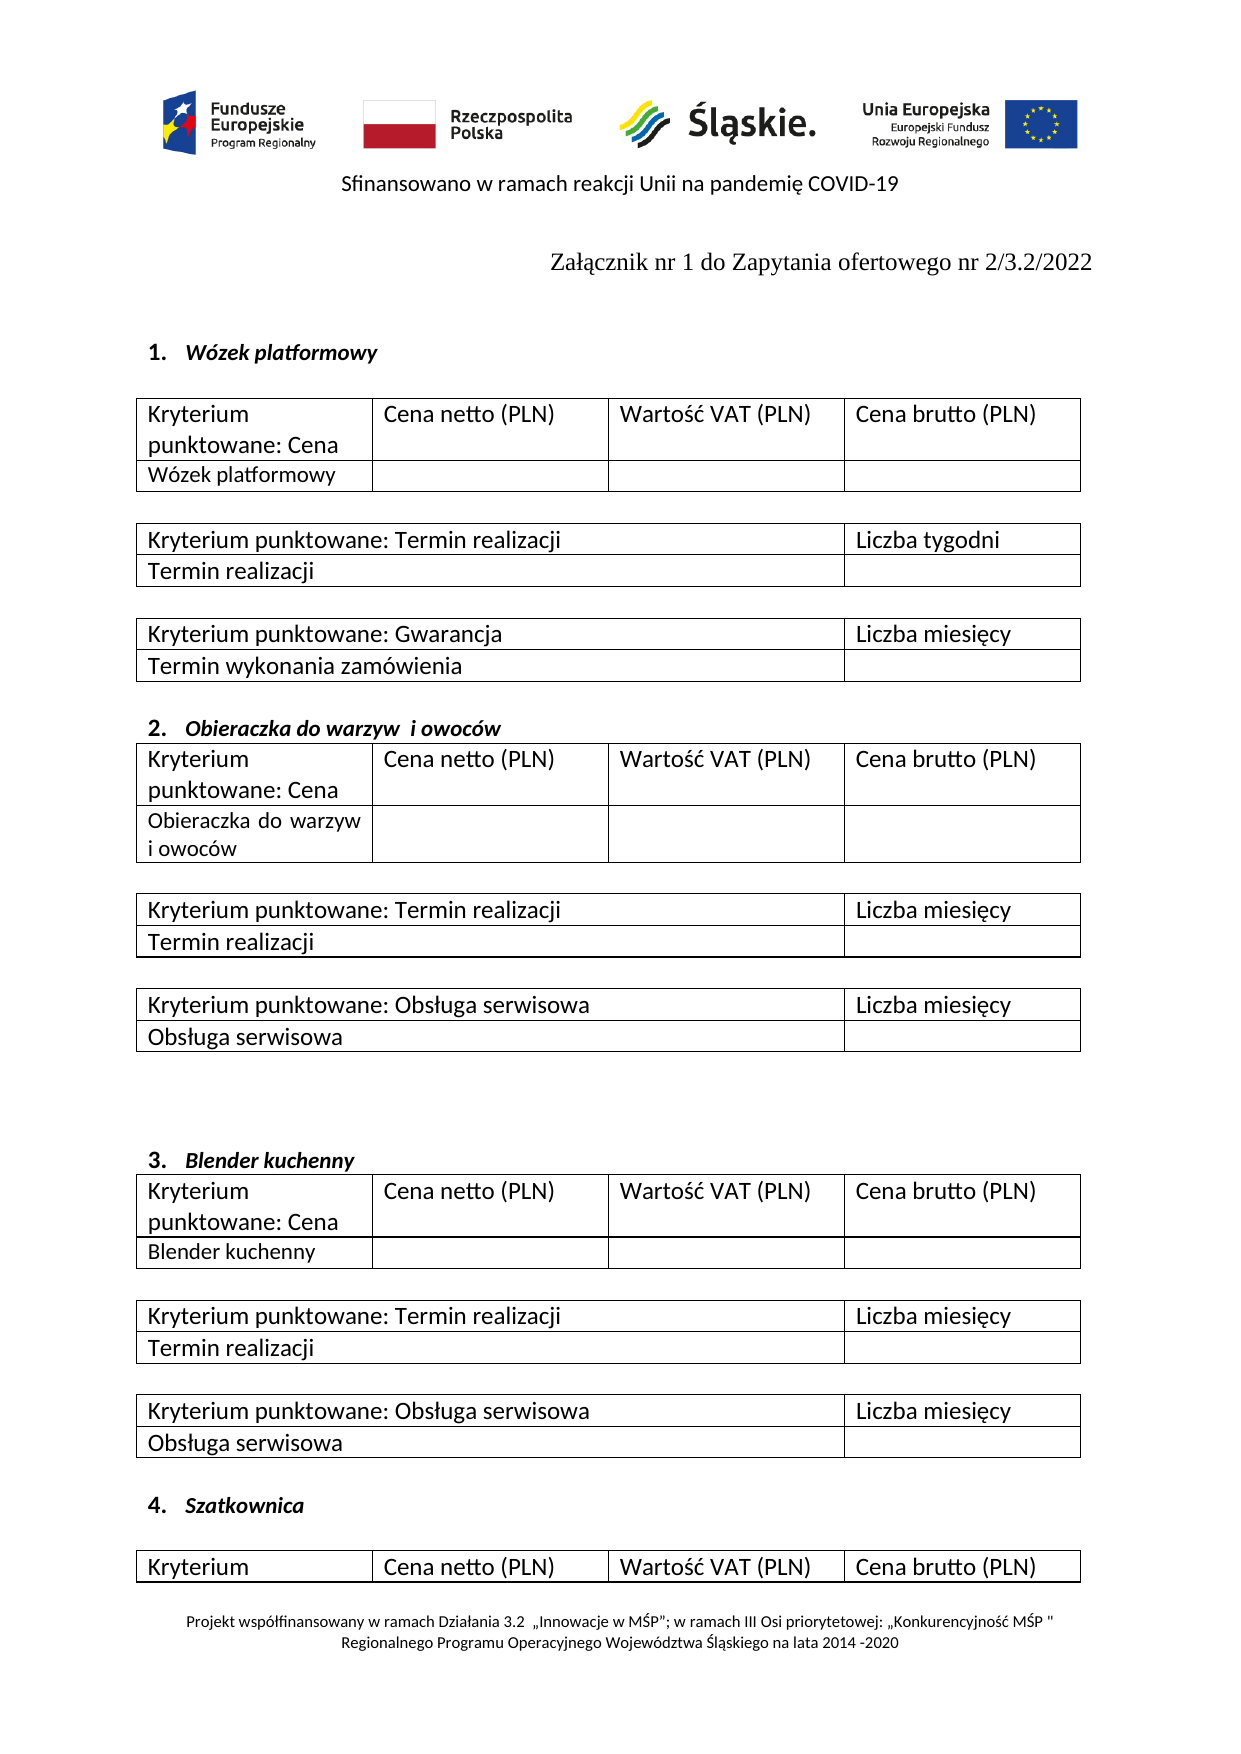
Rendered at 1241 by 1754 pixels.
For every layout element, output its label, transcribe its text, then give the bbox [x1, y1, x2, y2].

table_header Kryterium punktowane: Cena [137, 399, 372, 459]
table_cell Termin realizacji [137, 926, 844, 956]
table_header Wartość VAT (PLN) [609, 1551, 844, 1581]
table_cell Termin realizacji [137, 1332, 844, 1363]
table_cell [845, 1427, 1080, 1457]
table_header Liczba miesięcy [845, 989, 1080, 1019]
table_header Cena netto (PLN) [373, 1175, 608, 1236]
table_header Wartość VAT (PLN) [609, 1175, 844, 1236]
table_header Cena netto (PLN) [373, 744, 608, 805]
table_cell [373, 461, 608, 491]
table_cell [845, 1021, 1080, 1051]
table_cell Obsługa serwisowa [137, 1021, 844, 1051]
table_header Liczba miesięcy [845, 1301, 1080, 1331]
list Wózek platformowy [148, 336, 1093, 367]
table_cell [845, 1238, 1080, 1268]
table_header Wartość VAT (PLN) [609, 399, 844, 459]
table_header Cena brutto (PLN) [845, 744, 1080, 805]
table_cell Termin wykonania zamówienia [137, 650, 844, 681]
table_cell Termin realizacji [137, 555, 844, 586]
table_header Liczba tygodni [845, 524, 1080, 554]
table_cell Obsługa serwisowa [137, 1427, 844, 1457]
table_header Kryterium punktowane: Cena [137, 744, 372, 805]
table_header Kryterium punktowane: Gwarancja [137, 619, 844, 649]
table_cell Obieraczka do warzyw i owoców [137, 806, 372, 862]
table_header Wartość VAT (PLN) [609, 744, 844, 805]
table_header Kryterium punktowane: Obsługa serwisowa [137, 989, 844, 1019]
table_cell [373, 806, 608, 862]
list Szatkownica [148, 1489, 1093, 1519]
table_header Kryterium punktowane: Cena [137, 1175, 372, 1236]
table_cell [609, 806, 844, 862]
table_header Kryterium punktowane: Termin realizacji [137, 1301, 844, 1331]
table_header Kryterium punktowane: Termin realizacji [137, 524, 844, 554]
table_header Cena netto (PLN) [373, 399, 608, 459]
table_cell [845, 806, 1080, 862]
table_cell [609, 461, 844, 491]
table_cell Blender kuchenny [137, 1238, 372, 1268]
list Obieraczka do warzyw i owoców [148, 712, 1093, 743]
table_header Liczba miesięcy [845, 619, 1080, 649]
table_cell [609, 1238, 844, 1268]
table_header Kryterium punktowane: Obsługa serwisowa [137, 1395, 844, 1426]
table_cell Wózek platformowy [137, 461, 372, 491]
table_cell [845, 926, 1080, 956]
picture [147, 74, 1093, 169]
table_header Kryterium punktowane: Cena [137, 1551, 372, 1581]
table_cell [845, 1332, 1080, 1363]
table_cell [373, 1238, 608, 1268]
table_cell [845, 555, 1080, 586]
table_cell [845, 650, 1080, 681]
table_header Liczba miesięcy [845, 1395, 1080, 1426]
table_header Cena netto (PLN) [373, 1551, 608, 1581]
table_header Cena brutto (PLN) [845, 399, 1080, 459]
table_header Kryterium punktowane: Termin realizacji [137, 894, 844, 925]
table_header Liczba miesięcy [845, 894, 1080, 925]
table_cell [845, 461, 1080, 491]
table_header Cena brutto (PLN) [845, 1175, 1080, 1236]
table_header Cena brutto (PLN) [845, 1551, 1080, 1581]
list Blender kuchenny [148, 1144, 1093, 1174]
